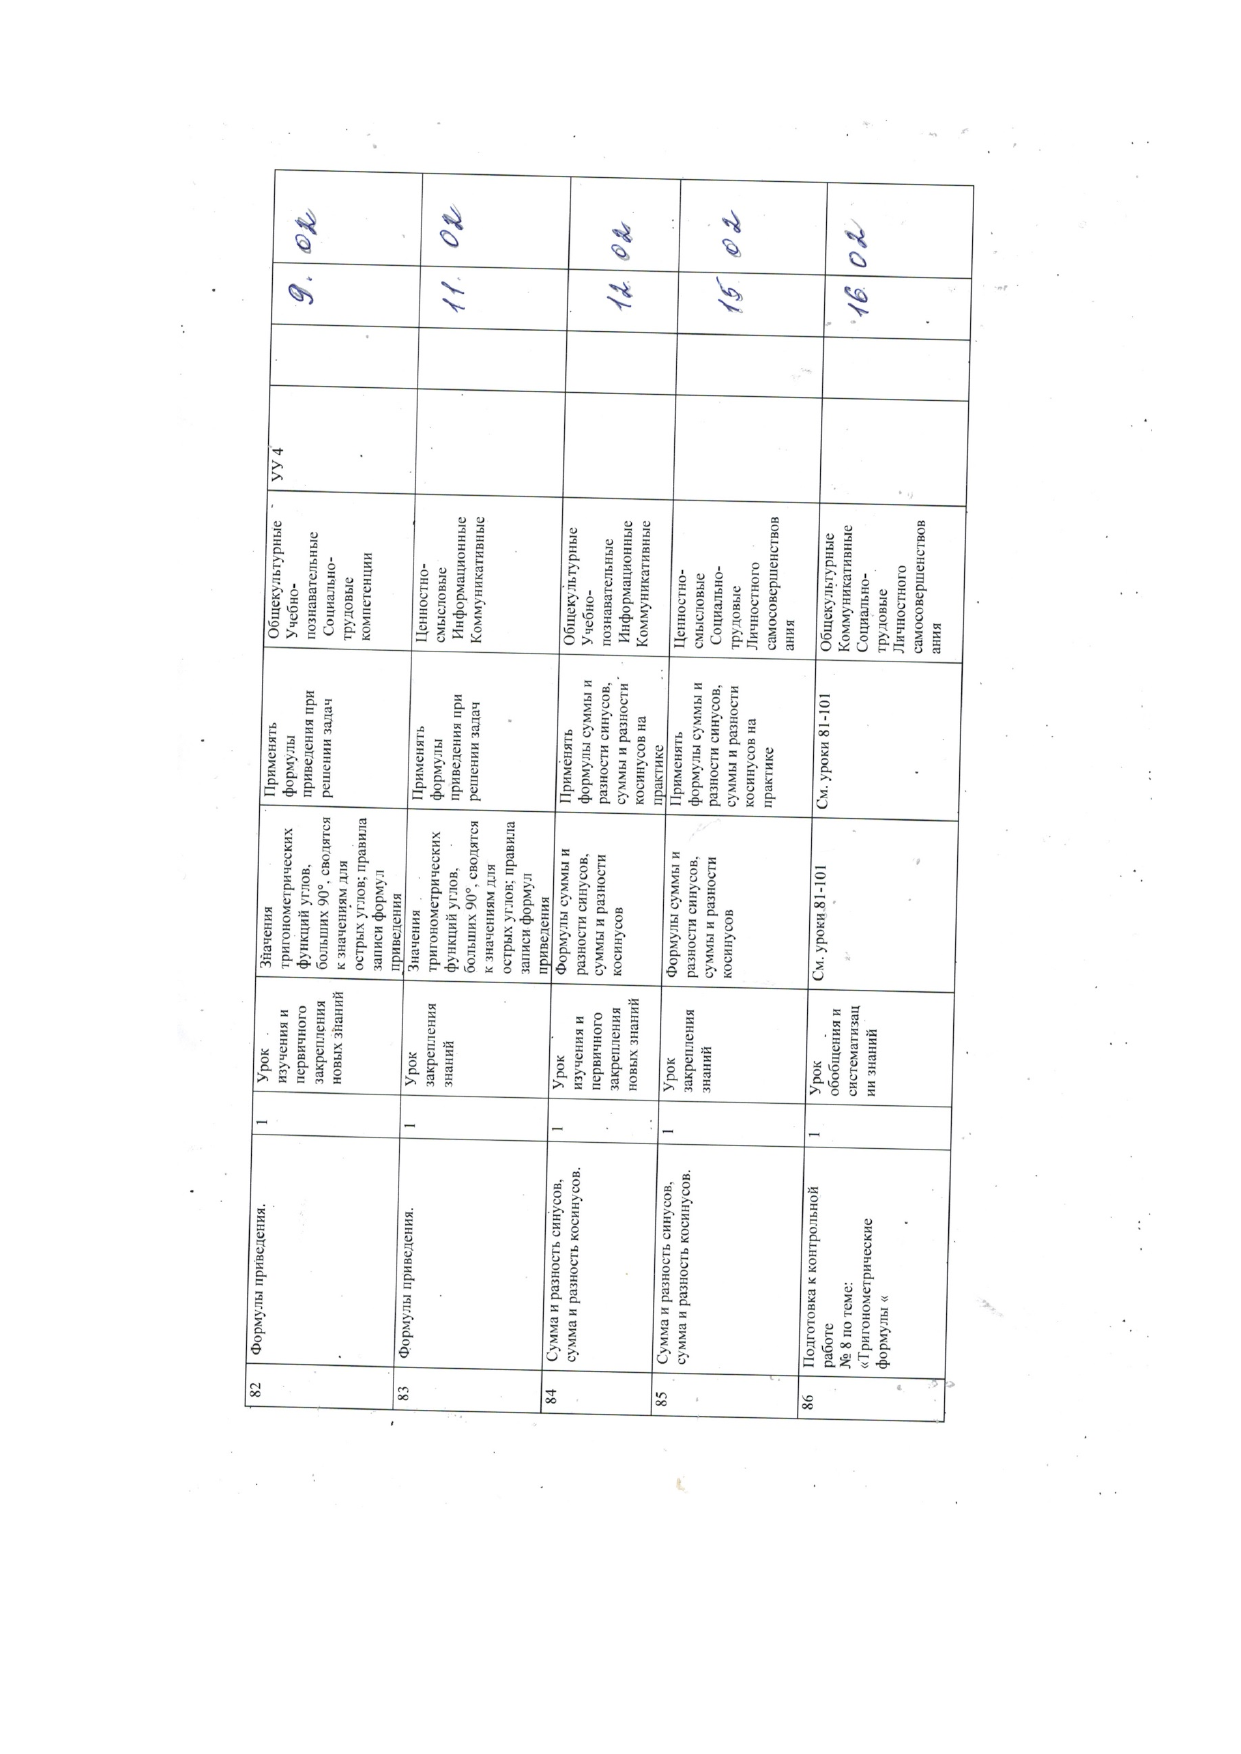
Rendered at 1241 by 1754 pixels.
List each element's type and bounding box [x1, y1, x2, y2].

picture [177, 118, 1152, 1509]
